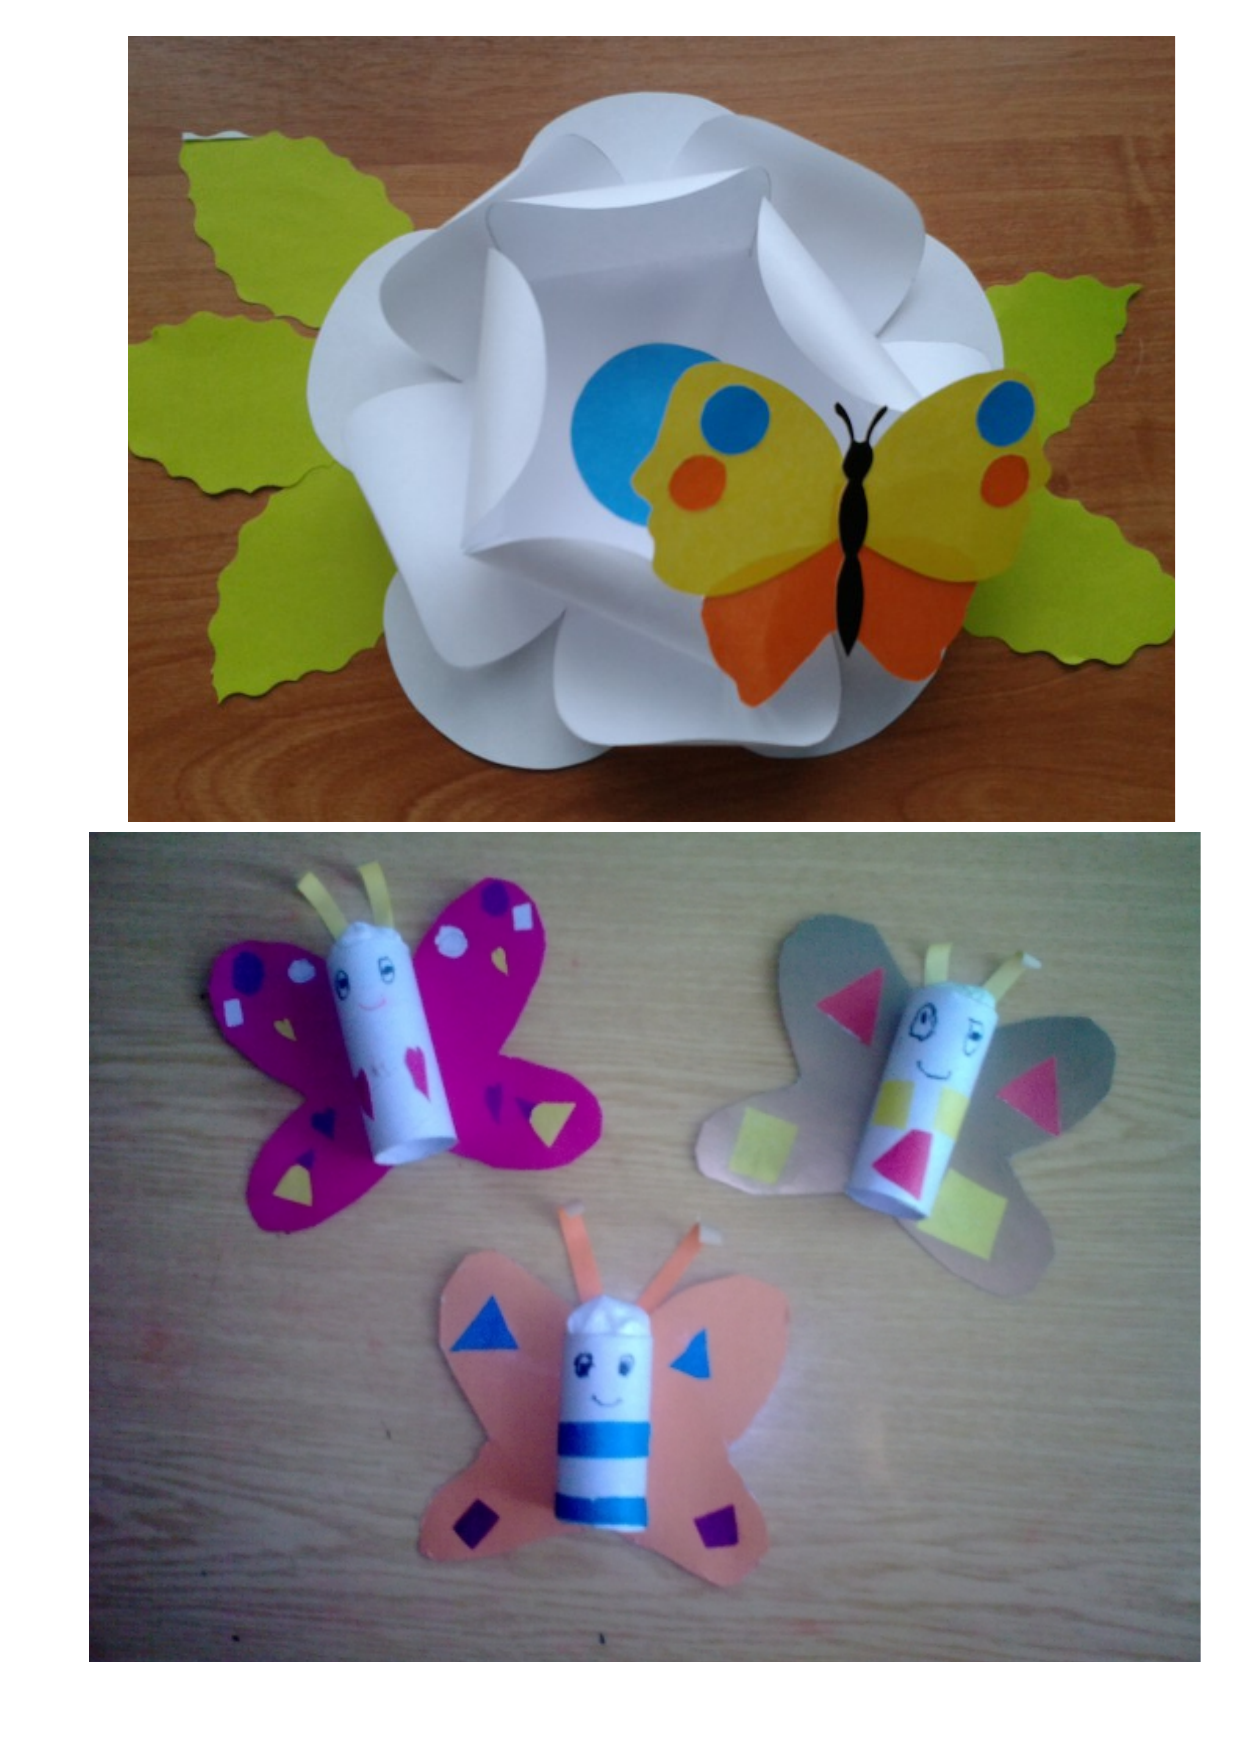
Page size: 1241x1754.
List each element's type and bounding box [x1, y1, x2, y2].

picture [128, 36, 1174, 822]
picture [89, 832, 1201, 1662]
